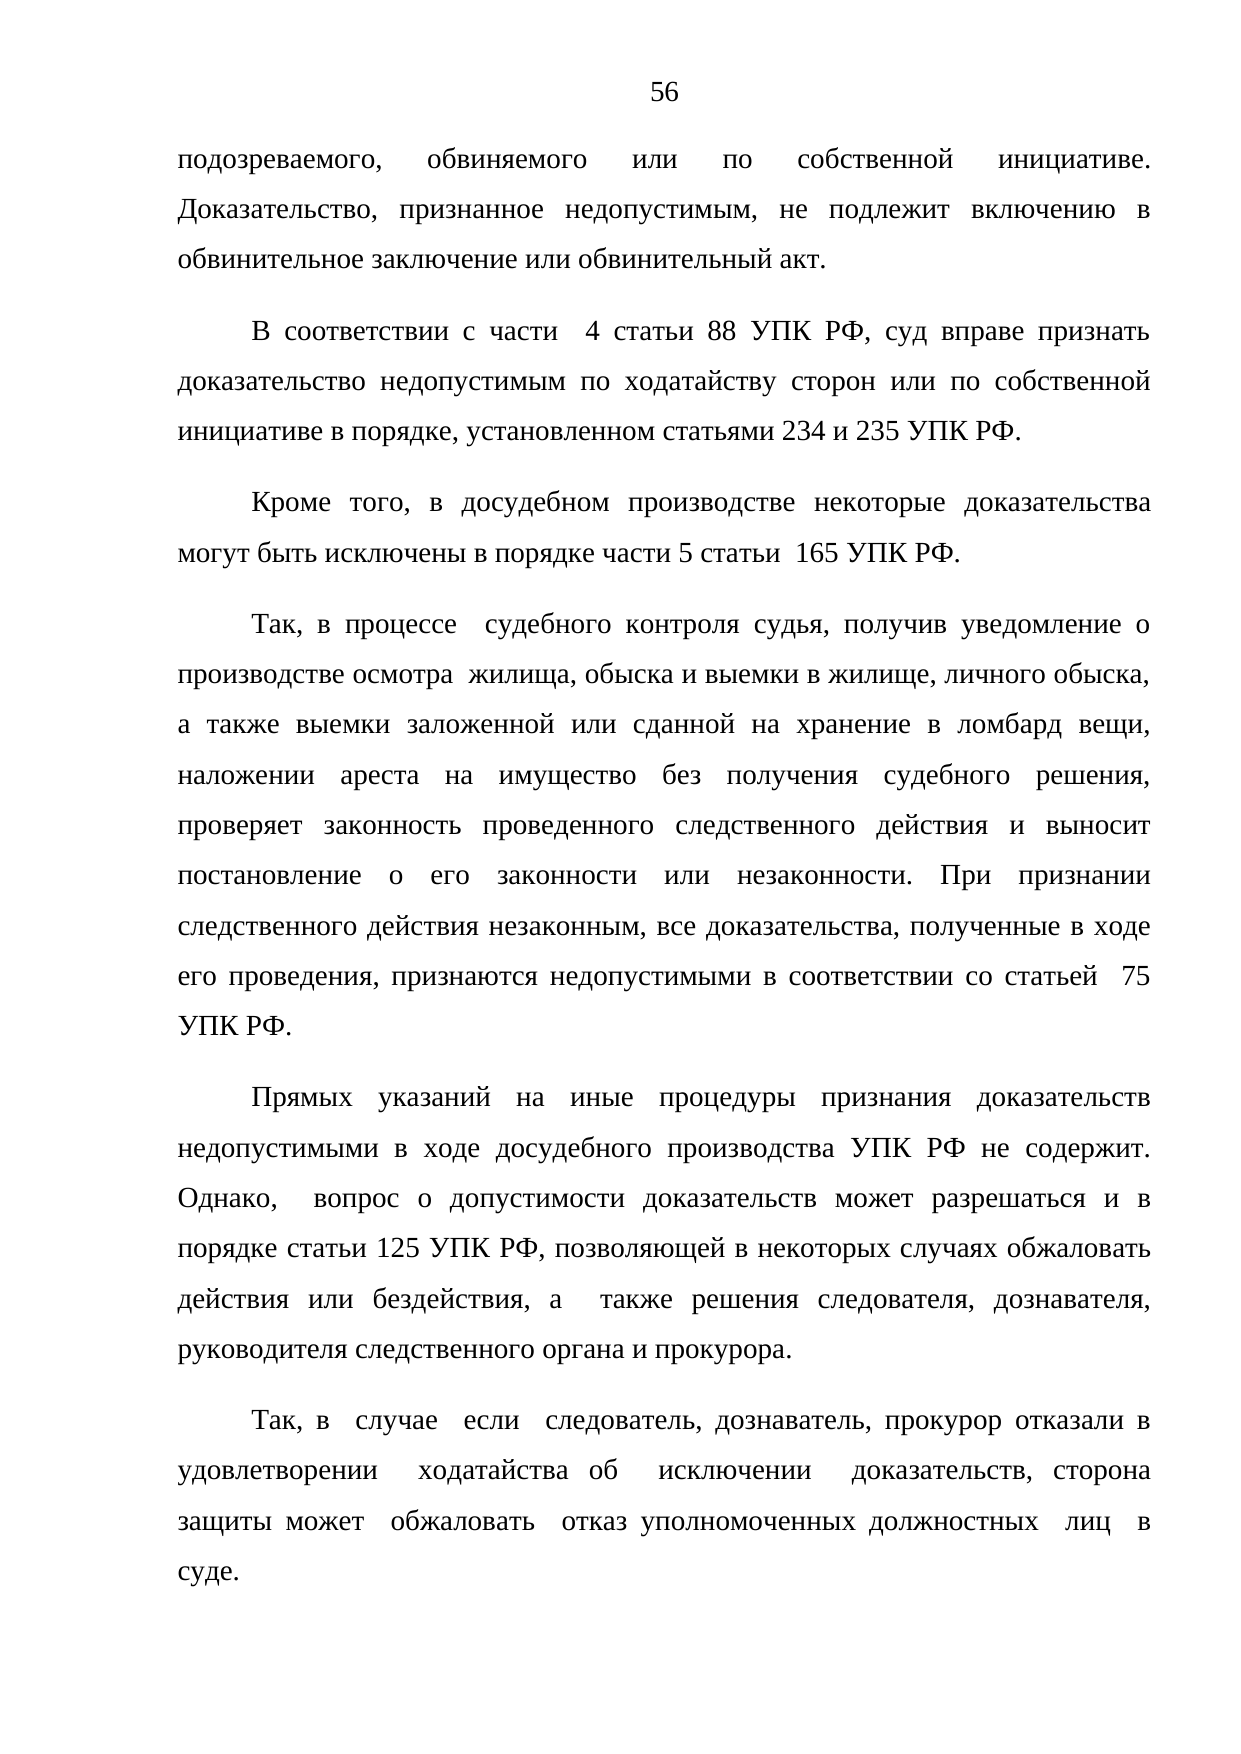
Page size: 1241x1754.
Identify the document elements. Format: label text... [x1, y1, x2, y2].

text Так, в случае если следователь, дознаватель, прокурор отказали в удовлетворении ходатайства об исключении доказательств, сторона защиты может обжаловать отказ уполномоченных должностных лиц в суде. [177, 1402, 1152, 1587]
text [177, 141, 1152, 275]
text Прямых указаний на иные процедуры признания доказательств недопустимыми в ходе досудебного производства УПК РФ не содержит. Однако, вопрос о допустимости доказательств может разрешаться и в порядке статьи 125 УПК РФ, позволяющей в некоторых случаях обжаловать действия или бездействия, а также решения следователя, дознавателя, руководителя следственного органа и прокурора. [177, 1079, 1152, 1364]
text Так, в процессе судебного контроля судья, получив уведомление о производстве осмотра жилища, обыска и выемки в жилище, личного обыска, а также выемки заложенной или сданной на хранение в ломбард вещи, наложении ареста на имущество без получения судебного решения, проверяет законность проведенного следственного действия и выносит постановление о его законности или незаконности. При признании следственного действия незаконным, все доказательства, полученные в ходе его проведения, признаются недопустимыми в соответствии со статьей 75 УПК РФ. [177, 606, 1152, 1042]
text Кроме того, в досудебном производстве некоторые доказательства могут быть исключены в порядке части 5 статьи 165 УПК РФ. [177, 484, 1152, 568]
text В соответствии с части 4 статьи 88 УПК РФ, суд вправе признать доказательство недопустимым по ходатайству сторон или по собственной инициативе в порядке, установленном статьями 234 и 235 УПК РФ. [177, 313, 1152, 447]
